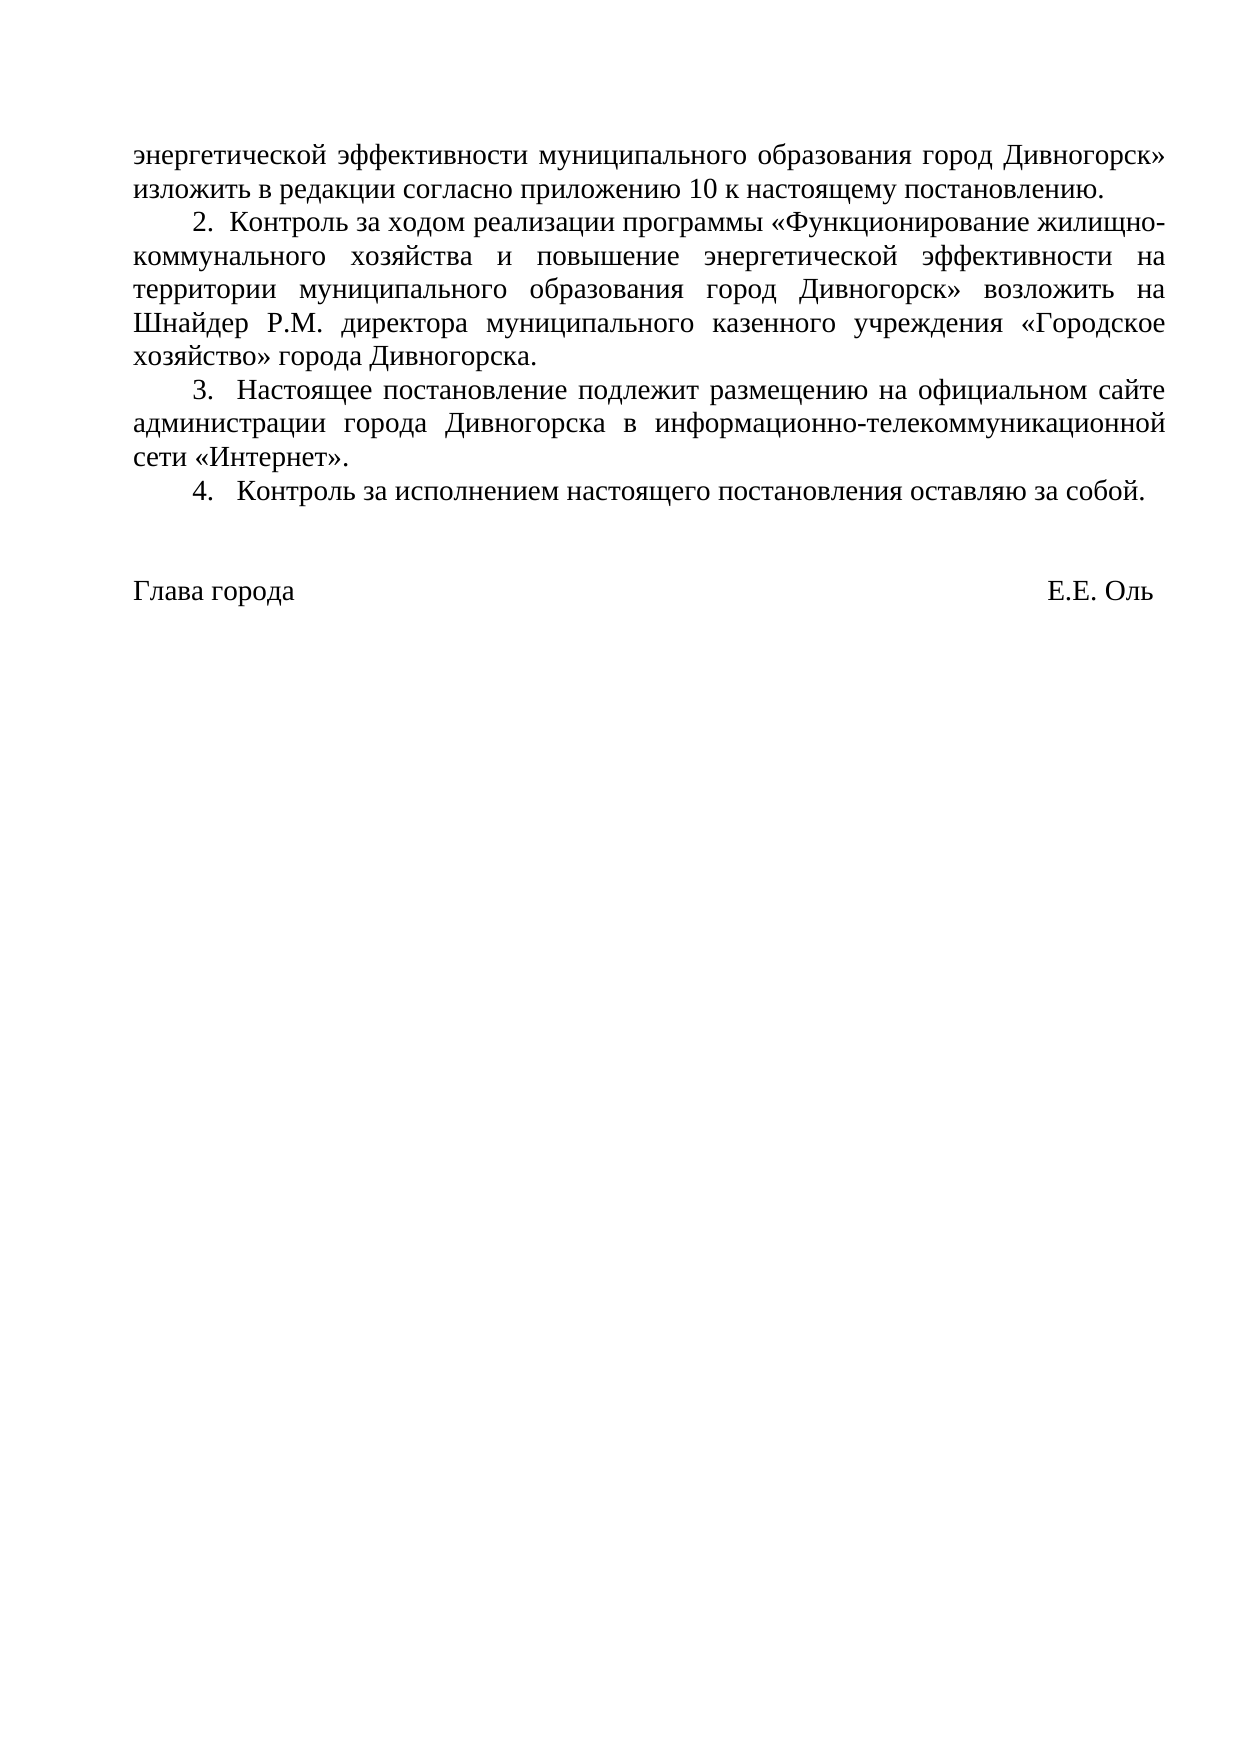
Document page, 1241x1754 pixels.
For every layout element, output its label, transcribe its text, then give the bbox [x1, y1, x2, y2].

text 2. Контроль за ходом реализации программы «Функционирование жилищно-коммунального хозяйства и повышение энергетической эффективности на территории муниципального образования город Дивногорск» возложить на Шнайдер Р.М. директора муниципального казенного учреждения «Городское хозяйство» города Дивногорска. [133, 204, 1166, 372]
list Контроль за исполнением настоящего постановления оставляю за собой. [133, 473, 1166, 506]
text Глава города Е.Е. Оль [133, 573, 1166, 607]
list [133, 137, 1166, 204]
list Настоящее постановление подлежит размещению на официальном сайте администрации города Дивногорска в информационно-телекоммуникационной сети «Интернет». [133, 372, 1166, 473]
